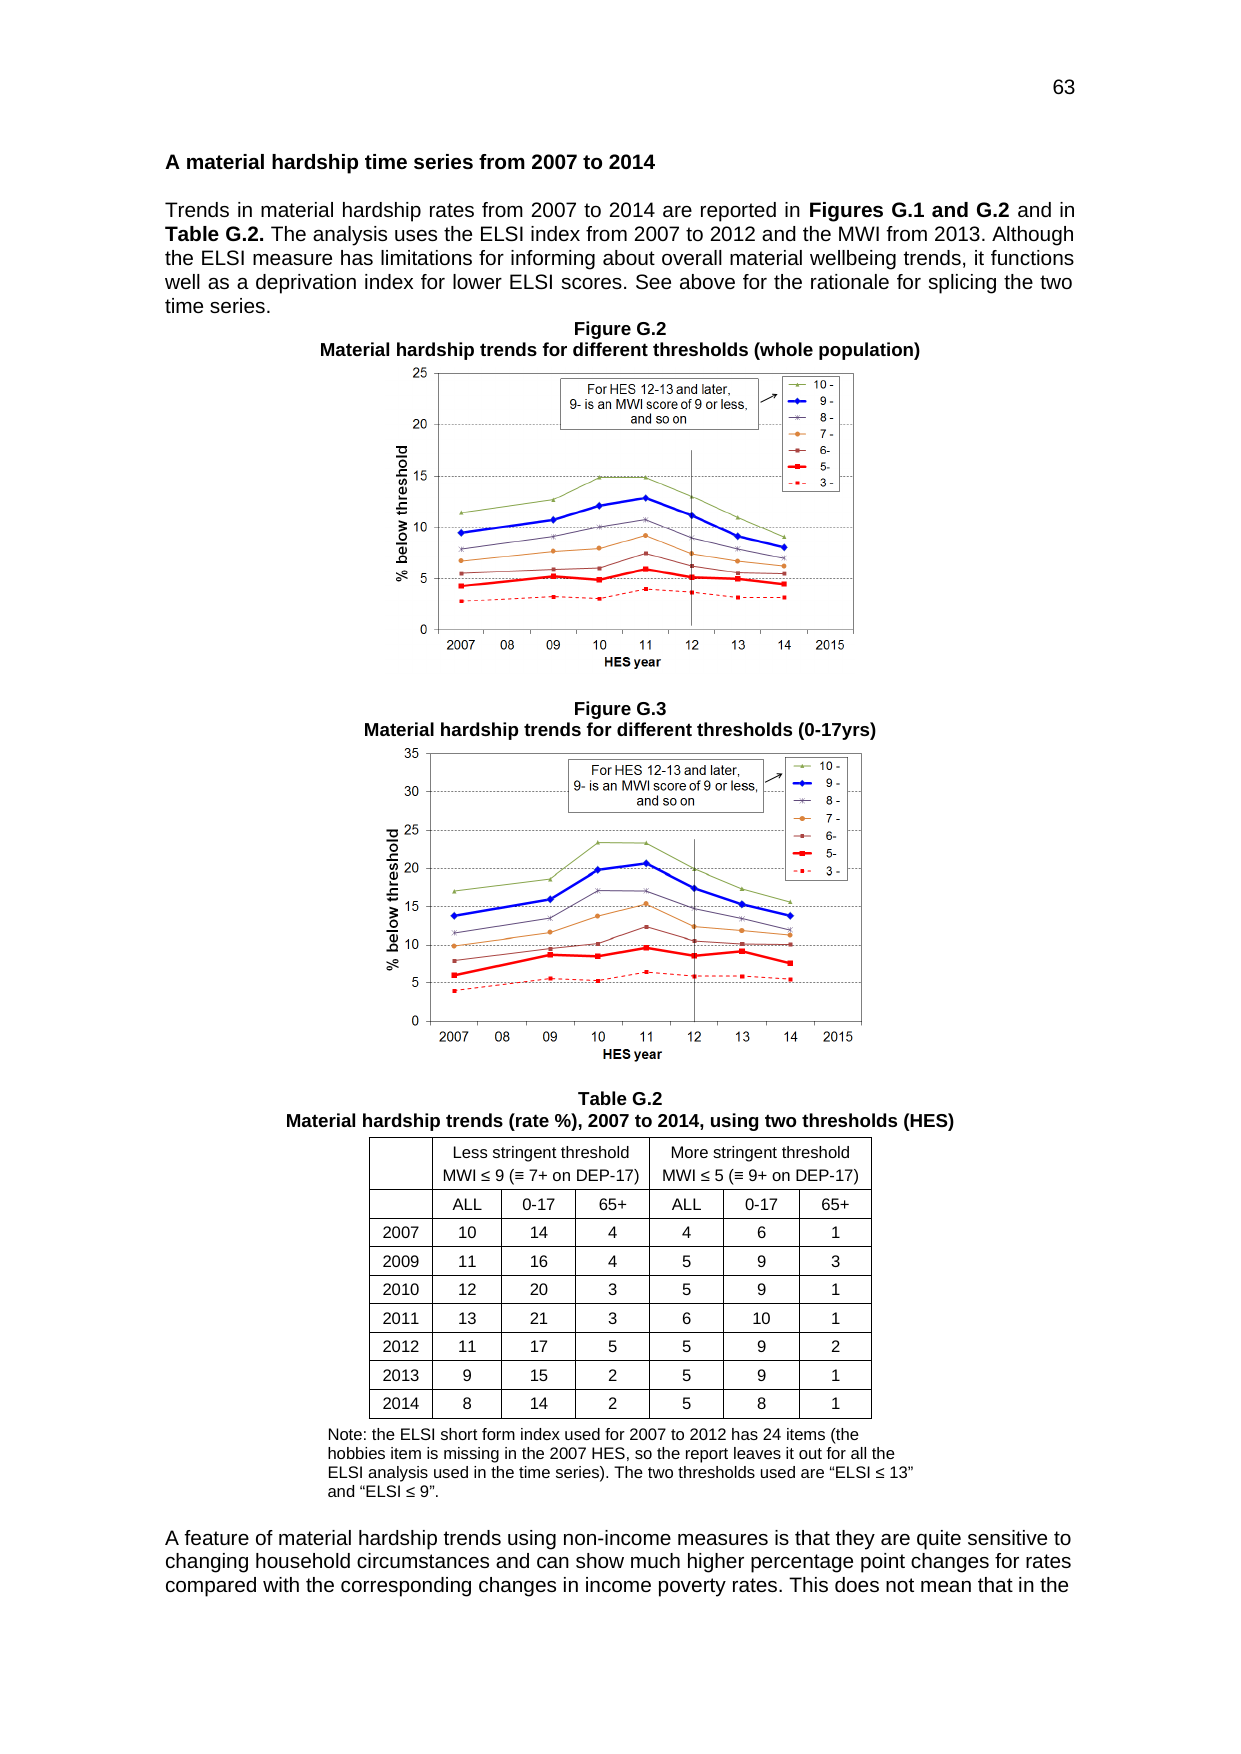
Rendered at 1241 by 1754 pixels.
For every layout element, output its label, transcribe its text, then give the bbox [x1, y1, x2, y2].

text Material hardship trends (rate %), 2007 to 2014, using two thresholds (HES) [165, 1109, 1075, 1131]
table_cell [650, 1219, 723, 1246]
text Figure G.2 [165, 318, 1075, 339]
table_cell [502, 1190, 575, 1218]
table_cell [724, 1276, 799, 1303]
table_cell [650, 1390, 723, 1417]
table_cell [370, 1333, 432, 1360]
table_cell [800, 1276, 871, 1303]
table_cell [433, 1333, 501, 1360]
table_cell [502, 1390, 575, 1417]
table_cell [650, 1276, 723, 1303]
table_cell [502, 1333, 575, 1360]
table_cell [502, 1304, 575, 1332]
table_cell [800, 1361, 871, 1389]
text Note: the ELSI short form index used for 2007 to 2012 has 24 items (the hobbies item is missing in the 2007 HES, so the report leaves it out for all the ELSI analysis used in the time series). The two thresholds used are “ELSI ≤ 13” and “ELSI ≤ 9”. [327, 1425, 918, 1501]
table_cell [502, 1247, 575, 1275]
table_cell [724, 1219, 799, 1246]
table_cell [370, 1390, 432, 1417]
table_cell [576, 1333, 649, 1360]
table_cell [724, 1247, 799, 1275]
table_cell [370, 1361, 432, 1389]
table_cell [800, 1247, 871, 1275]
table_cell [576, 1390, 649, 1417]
picture [375, 747, 865, 1067]
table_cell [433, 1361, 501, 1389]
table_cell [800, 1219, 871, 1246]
text Figure G.3 [165, 698, 1075, 719]
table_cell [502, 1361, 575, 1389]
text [165, 1525, 1075, 1597]
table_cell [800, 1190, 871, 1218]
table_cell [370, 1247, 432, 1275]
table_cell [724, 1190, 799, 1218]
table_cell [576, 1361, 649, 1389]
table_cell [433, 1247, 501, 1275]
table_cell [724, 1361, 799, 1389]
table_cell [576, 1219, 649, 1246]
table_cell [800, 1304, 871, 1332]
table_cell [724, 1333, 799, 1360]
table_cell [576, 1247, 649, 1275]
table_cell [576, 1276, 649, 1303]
text Material hardship trends for different thresholds (whole population) [165, 339, 1075, 361]
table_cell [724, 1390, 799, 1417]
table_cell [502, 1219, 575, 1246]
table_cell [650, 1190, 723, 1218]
text Trends in material hardship rates from 2007 to 2014 are reported in Figures G.1 and G.2 and in Table G.2. The analysis uses the ELSI index from 2007 to 2012 and the MWI from 2013. Although the ELSI measure has limitations for informing about overall material wellbeing trends, it functions well as a deprivation index for lower ELSI scores. See above for the rationale for splicing the two time series. [165, 198, 1075, 318]
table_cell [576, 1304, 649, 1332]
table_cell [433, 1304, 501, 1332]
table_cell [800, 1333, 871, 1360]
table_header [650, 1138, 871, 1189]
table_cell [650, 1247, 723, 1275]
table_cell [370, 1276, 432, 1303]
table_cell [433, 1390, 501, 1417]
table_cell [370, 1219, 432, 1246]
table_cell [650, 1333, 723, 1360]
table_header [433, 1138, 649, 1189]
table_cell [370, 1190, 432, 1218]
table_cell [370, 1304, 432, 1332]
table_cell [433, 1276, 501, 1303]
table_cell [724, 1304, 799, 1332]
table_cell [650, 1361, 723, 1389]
text Table G.2 [165, 1088, 1075, 1109]
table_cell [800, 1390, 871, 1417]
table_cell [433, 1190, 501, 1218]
text A material hardship time series from 2007 to 2014 [165, 150, 1075, 174]
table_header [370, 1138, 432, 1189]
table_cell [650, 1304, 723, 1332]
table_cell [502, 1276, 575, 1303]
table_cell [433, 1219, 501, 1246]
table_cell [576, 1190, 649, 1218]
picture [385, 367, 855, 674]
text Material hardship trends for different thresholds (0-17yrs) [165, 719, 1075, 741]
